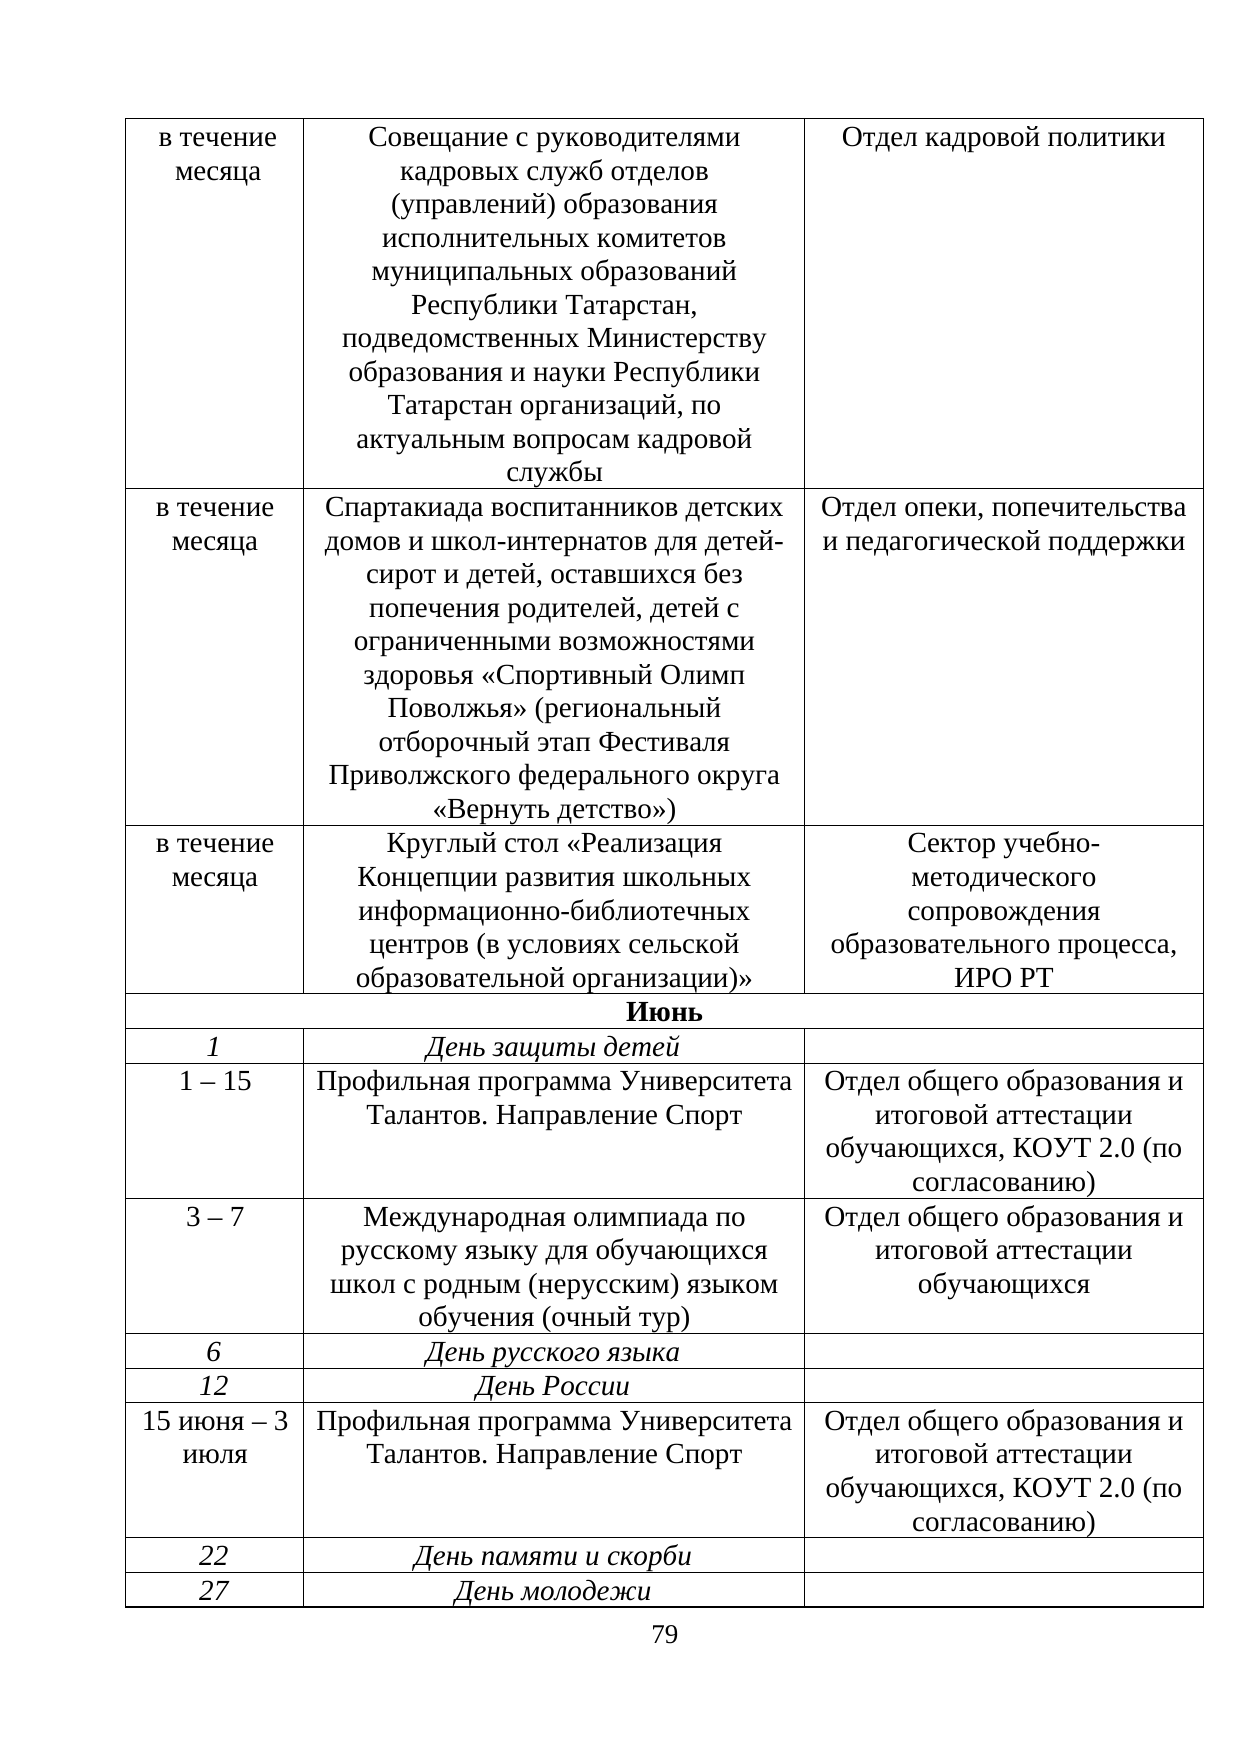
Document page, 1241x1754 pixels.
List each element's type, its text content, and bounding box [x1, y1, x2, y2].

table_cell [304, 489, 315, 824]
table_cell День памяти и скорби [304, 1538, 804, 1572]
table_cell День русского языка [304, 1334, 804, 1367]
table_cell Июнь [126, 994, 1203, 1028]
table_cell 3 – 7 [126, 1199, 303, 1333]
table_cell День защиты детей [304, 1029, 804, 1062]
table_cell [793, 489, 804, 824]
table_cell [805, 1029, 1203, 1062]
table_cell [805, 1369, 1203, 1402]
table_cell 27 [126, 1573, 303, 1606]
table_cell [805, 1403, 1203, 1537]
table_cell День России [304, 1369, 804, 1402]
table_cell Совещание с руководителями кадровых служб отделов (управлений) образования исполнительных комитетов муниципальных образований Республики Татарстан, подведомственных Министерству образования и науки Республики Татарстан организаций, по актуальным вопросам кадровой службы [304, 119, 804, 488]
table_cell в течение месяца [126, 489, 303, 824]
table_cell 1 – 15 [126, 1064, 303, 1198]
table_cell 1 [126, 1029, 303, 1062]
table_cell 12 [126, 1369, 303, 1402]
table_cell в течение месяца [126, 826, 303, 993]
table_cell Международная олимпиада по русскому языку для обучающихся школ с родным (нерусским) языком обучения (очный тур) [304, 1199, 804, 1333]
table_cell Профильная программа Университета Талантов. Направление Спорт [304, 1064, 804, 1198]
table_cell Сектор учебно-методического сопровождения образовательного процесса, ИРО РТ [805, 826, 1203, 993]
table_cell [805, 1334, 1203, 1367]
table_cell Профильная программа Университета Талантов. Направление Спорт [304, 1403, 804, 1537]
table_cell День молодежи [304, 1573, 804, 1606]
table_cell 22 [126, 1538, 303, 1572]
table_cell Отдел общего образования и итоговой аттестации обучающихся, КОУТ 2.0 (по согласованию) [805, 1064, 1203, 1198]
table_cell Отдел кадровой политики [805, 119, 1203, 488]
table_cell Отдел опеки, попечительства и педагогической поддержки [805, 489, 1203, 824]
table_cell [805, 1573, 1203, 1606]
table_cell в течение месяца [126, 119, 303, 488]
table_cell Отдел общего образования и итоговой аттестации обучающихся [805, 1199, 1203, 1333]
table_cell 15 июня – 3 июля [126, 1403, 303, 1537]
table_cell [805, 1538, 1203, 1572]
table_cell 6 [126, 1334, 303, 1367]
table_cell Круглый стол «Реализация Концепции развития школьных информационно-библиотечных центров (в условиях сельской образовательной организации)» [304, 826, 804, 993]
